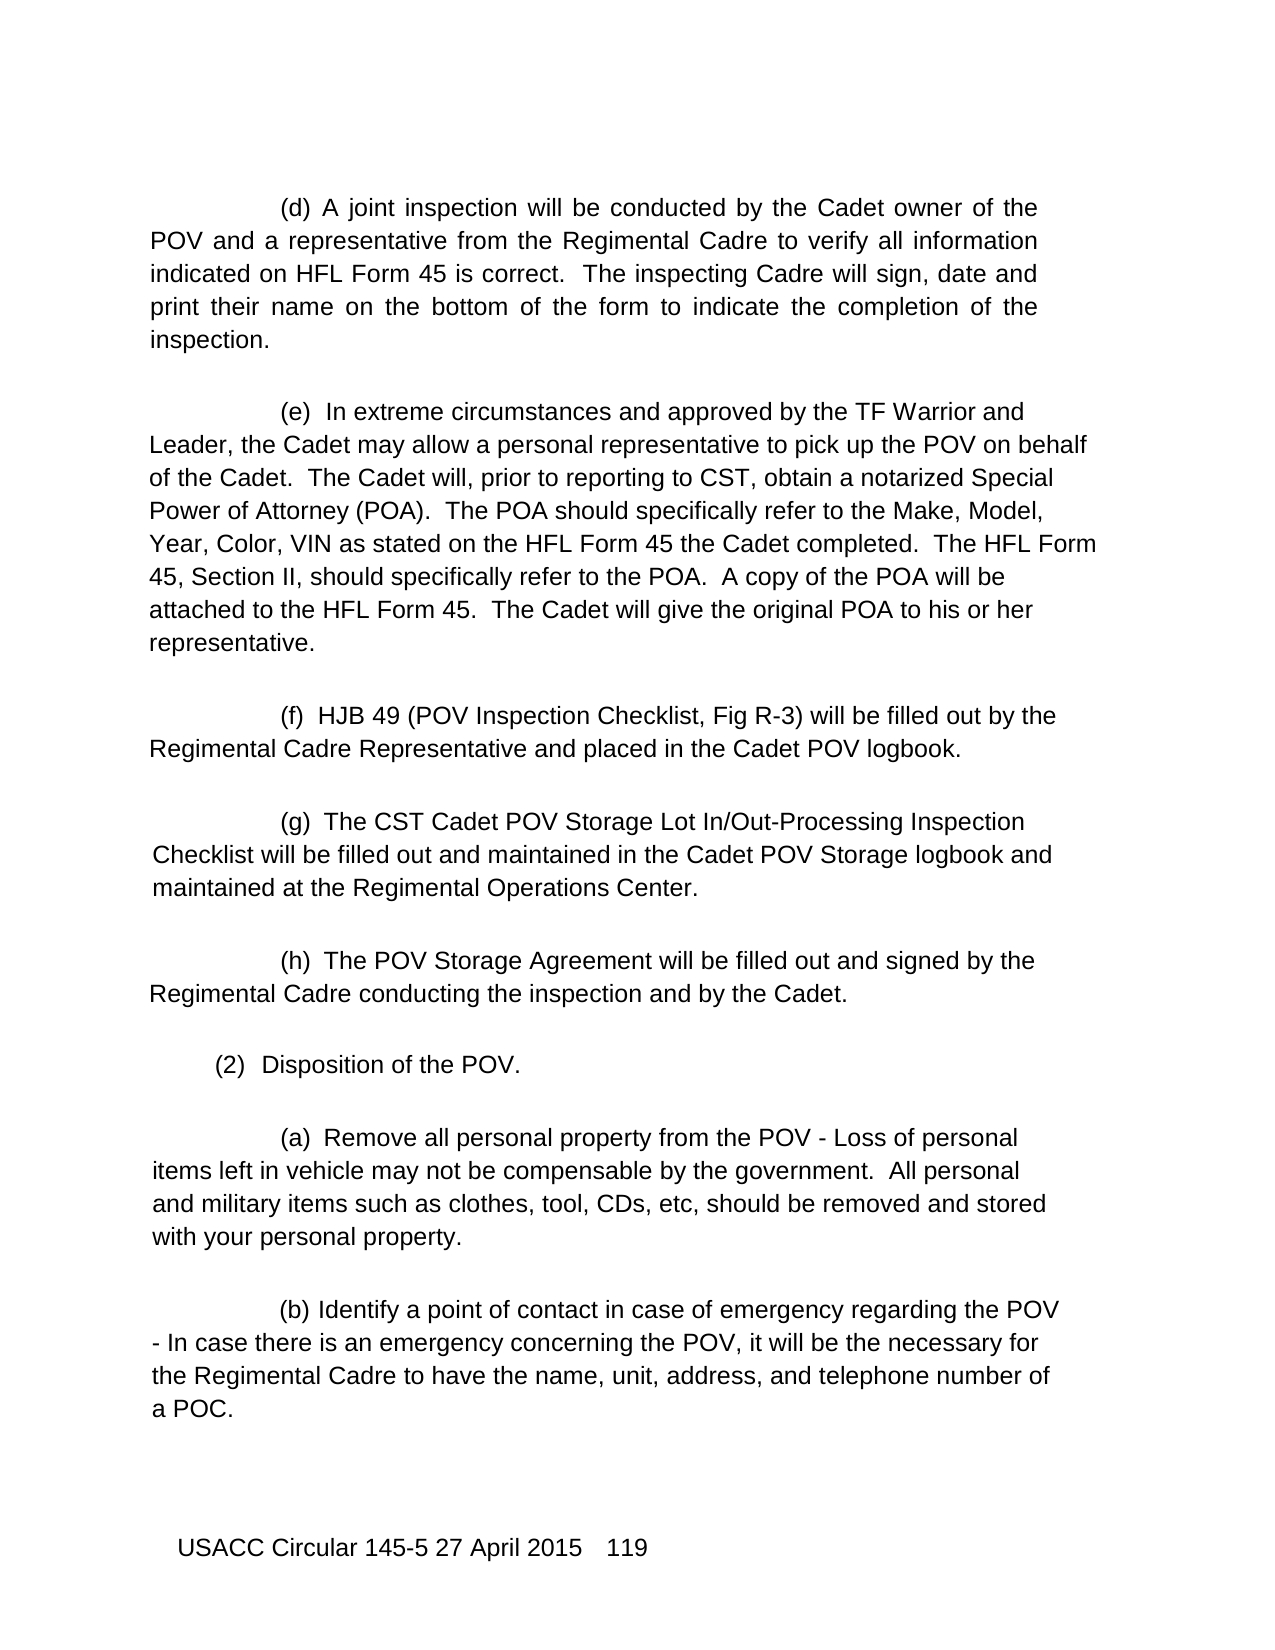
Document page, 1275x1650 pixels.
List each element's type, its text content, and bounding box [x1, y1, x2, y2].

text (b) Identify a point of contact in case of emergency regarding the POV - In case there is an emergency concerning the POV, it will be the necessary for the Regimental Cadre to have the name, unit, address, and telephone number of a POC. [152, 1295, 1069, 1423]
text (a) Remove all personal property from the POV - Loss of personal items left in vehicle may not be compensable by the government. All personal and military items such as clothes, tool, CDs, etc, should be removed and stored with your personal property. [152, 1123, 1053, 1251]
text (e) In extreme circumstances and approved by the TF Warrior and Leader, the Cadet may allow a personal representative to pick up the POV on behalf of the Cadet. The Cadet will, prior to reporting to CST, obtain a notarized Special Power of Attorney (POA). The POA should specifically refer to the Make, Model, Year, Color, VIN as stated on the HFL Form 45 the Cadet completed. The HFL Form 45, Section II, should specifically refer to the POA. A copy of the POA will be attached to the HFL Form 45. The Cadet will give the original POA to his or her representative. [149, 397, 1098, 657]
text (g) The CST Cadet POV Storage Lot In/Out-Processing Inspection Checklist will be filled out and maintained in the Cadet POV Storage logbook and maintained at the Regimental Operations Center. [152, 807, 1077, 902]
text (2) Disposition of the POV. [139, 1050, 1098, 1079]
text (h) The POV Storage Agreement will be filled out and signed by the Regimental Cadre conducting the inspection and by the Cadet. [149, 946, 1098, 1008]
text (d) A joint inspection will be conducted by the Cadet owner of the POV and a representative from the Regimental Cadre to verify all information indicated on HFL Form 45 is correct. The inspecting Cadre will sign, date and print their name on the bottom of the form to indicate the completion of the inspection. [150, 193, 1038, 353]
text (f) HJB 49 (POV Inspection Checklist, Fig R-3) will be filled out by the Regimental Cadre Representative and placed in the Cadet POV logbook. [149, 701, 1098, 763]
